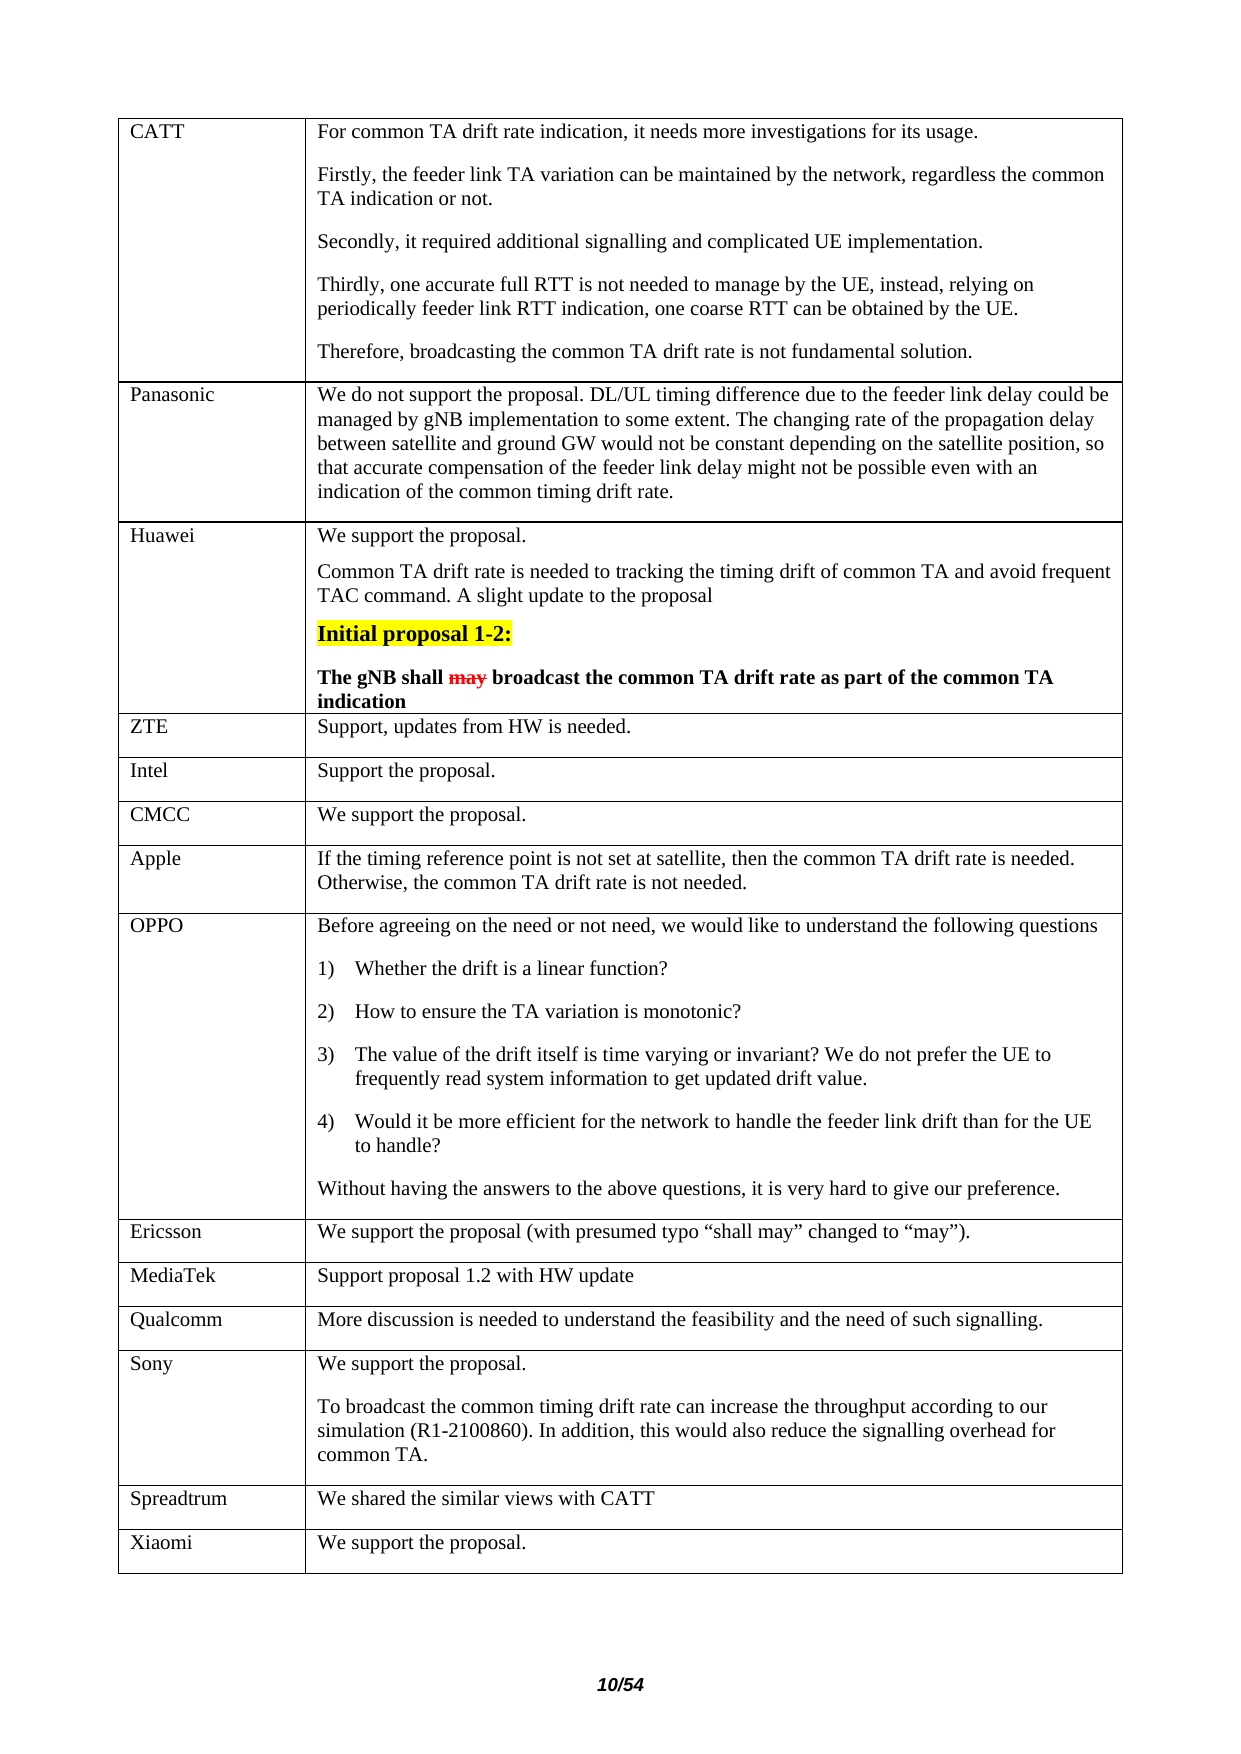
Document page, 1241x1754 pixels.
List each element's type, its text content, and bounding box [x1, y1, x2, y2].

table_cell We support the proposal. Common TA drift rate is needed to tracking the timing drift of common TA and avoid frequent TAC command. A slight update to the proposal Initial proposal 1-2: The gNB shall may broadcast the common TA drift rate as part of the common TA indication [306, 523, 1122, 713]
table_cell We support the proposal (with presumed typo “shall may” changed to “may”). [306, 1220, 1122, 1262]
table_cell CMCC [119, 802, 305, 844]
table_cell Support the proposal. [306, 758, 1122, 801]
table_cell Sony [119, 1351, 305, 1485]
table_cell Intel [119, 758, 305, 801]
table_cell For common TA drift rate indication, it needs more investigations for its usage. Firstly, the feeder link TA variation can be maintained by the network, regardless the common TA indication or not. Secondly, it required additional signalling and complicated UE implementation. Thirdly, one accurate full RTT is not needed to manage by the UE, instead, relying on periodically feeder link RTT indication, one coarse RTT can be obtained by the UE. Therefore, broadcasting the common TA drift rate is not fundamental solution. [306, 119, 1122, 381]
table_cell CATT [119, 119, 305, 381]
table_cell OPPO [119, 914, 305, 1218]
table_cell Ericsson [119, 1220, 305, 1262]
table_cell Qualcomm [119, 1307, 305, 1350]
table_cell We support the proposal. To broadcast the common timing drift rate can increase the throughput according to our simulation (R1-2100860). In addition, this would also reduce the signalling overhead for common TA. [306, 1351, 1122, 1485]
table_cell ZTE [119, 714, 305, 757]
table_cell Huawei [119, 523, 305, 713]
table_cell More discussion is needed to understand the feasibility and the need of such signalling. [306, 1307, 1122, 1350]
table_cell Panasonic [119, 383, 305, 521]
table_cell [306, 1530, 1122, 1572]
table_cell We do not support the proposal. DL/UL timing difference due to the feeder link delay could be managed by gNB implementation to some extent. The changing rate of the propagation delay between satellite and ground GW would not be constant depending on the satellite position, so that accurate compensation of the feeder link delay might not be possible even with an indication of the common timing drift rate. [306, 383, 1122, 521]
table_cell Apple [119, 846, 305, 912]
table_cell Before agreeing on the need or not need, we would like to understand the following questions Whether the drift is a linear function? How to ensure the TA variation is monotonic? The value of the drift itself is time varying or invariant? We do not prefer the UE to frequently read system information to get updated drift value. Would it be more efficient for the network to handle the feeder link drift than for the UE to handle? Without having the answers to the above questions, it is very hard to give our preference. [306, 914, 1122, 1218]
table_cell Xiaomi [119, 1530, 305, 1572]
table_cell Support, updates from HW is needed. [306, 714, 1122, 757]
table_cell If the timing reference point is not set at satellite, then the common TA drift rate is needed. Otherwise, the common TA drift rate is not needed. [306, 846, 1122, 912]
table_cell Support proposal 1.2 with HW update [306, 1263, 1122, 1306]
table_cell We shared the similar views with CATT [306, 1486, 1122, 1529]
table_cell We support the proposal. [306, 802, 1122, 844]
table_cell MediaTek [119, 1263, 305, 1306]
table_cell Spreadtrum [119, 1486, 305, 1529]
